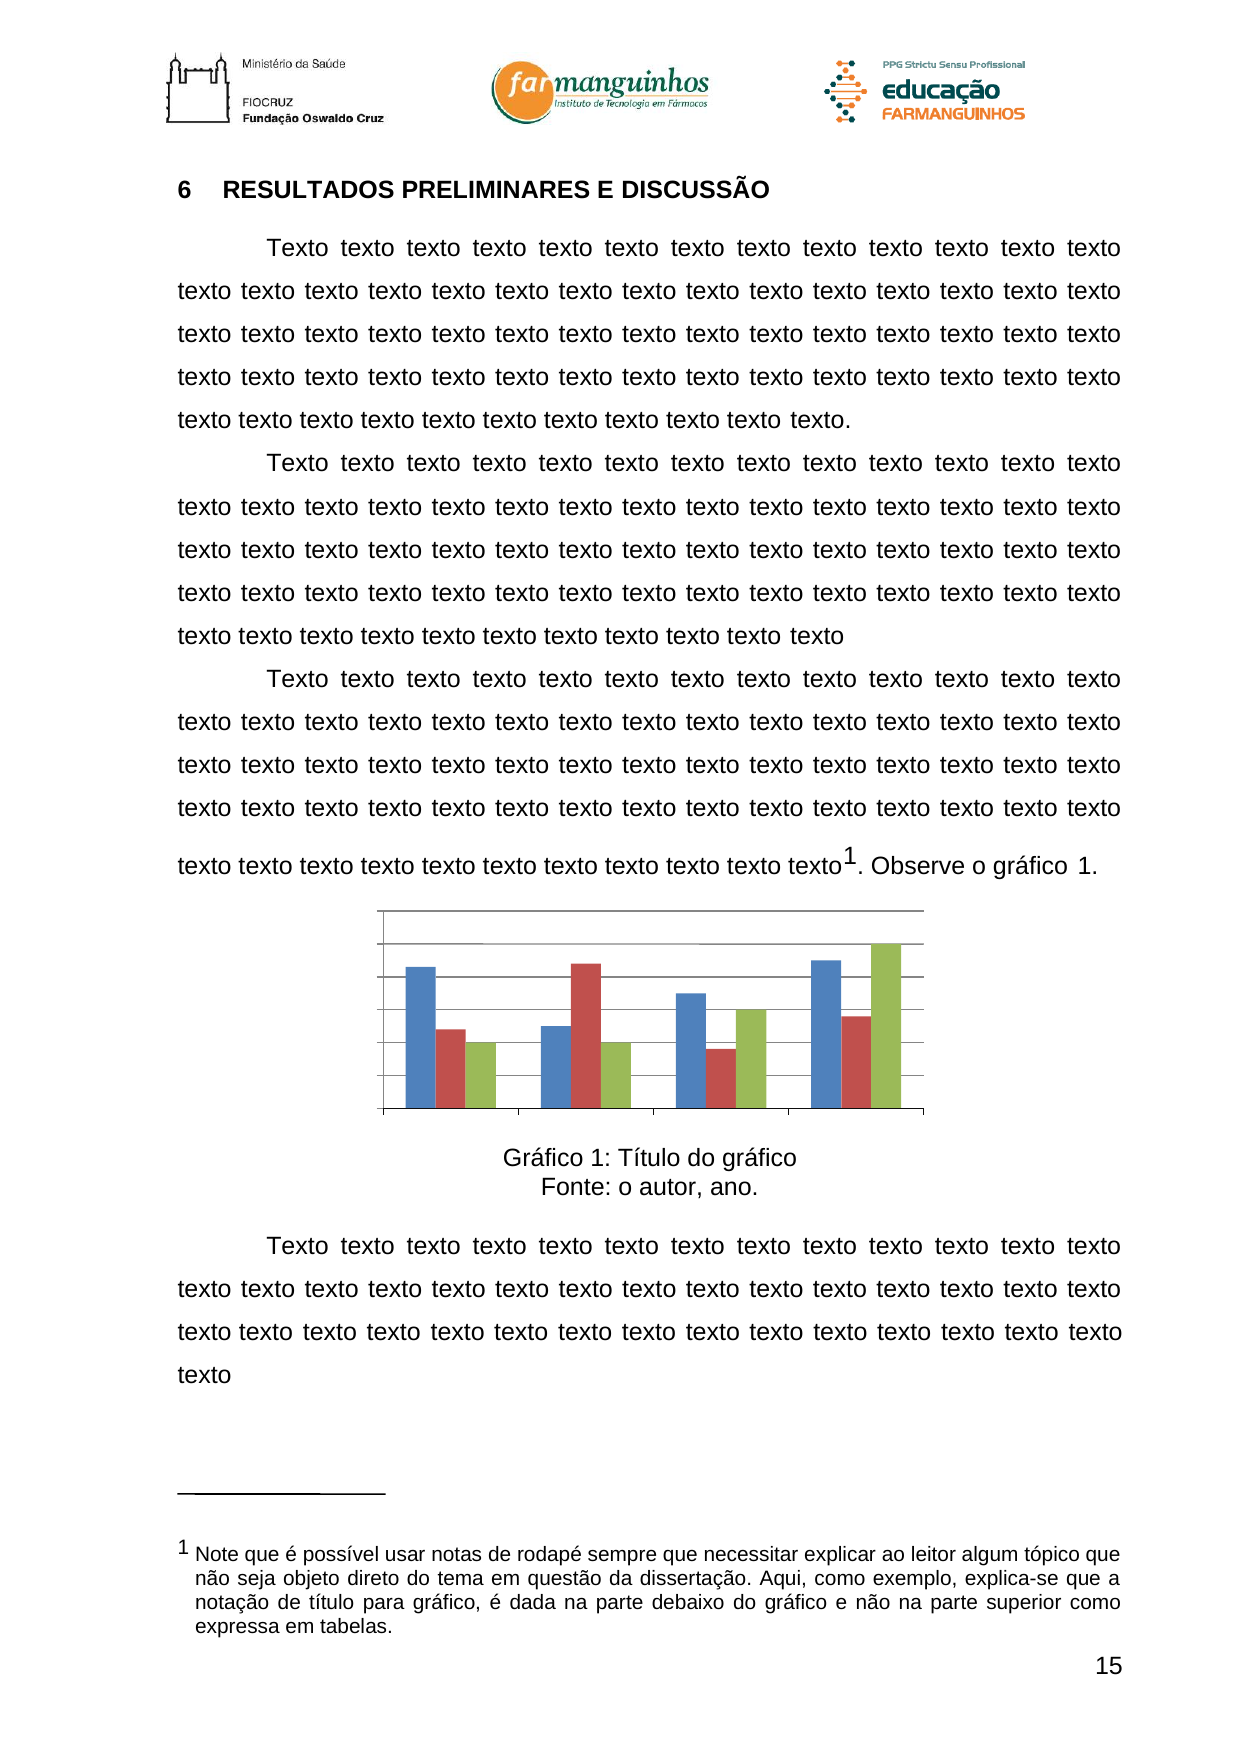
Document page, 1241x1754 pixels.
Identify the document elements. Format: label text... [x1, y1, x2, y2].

text Texto texto texto texto texto texto texto texto texto texto texto texto texto texto texto texto texto texto texto texto texto texto texto texto texto texto texto texto texto texto texto texto texto texto texto texto texto texto texto texto texto texto texto texto texto texto texto texto texto texto texto texto texto texto texto texto texto texto texto texto texto texto texto texto texto texto texto texto texto. [177, 233, 1123, 434]
subtitle RESULTADOS PRELIMINARES E DISCUSSÃO [177, 175, 1134, 204]
picture [166, 52, 718, 125]
text Fonte: o autor, ano. [177, 1172, 1123, 1201]
text 1 Note que é possível usar notas de rodapé sempre que necessitar explicar ao leitor algum tópico que não seja objeto direto do tema em questão da dissertação. Aqui, como exemplo, explica-se que a notação de título para gráfico, é dada na parte debaixo do gráfico e não na parte superior como expressa em tabelas. [177, 1535, 1122, 1638]
text Texto texto texto texto texto texto texto texto texto texto texto texto texto texto texto texto texto texto texto texto texto texto texto texto texto texto texto texto texto texto texto texto texto texto texto texto texto texto texto texto texto texto texto texto texto texto texto texto texto texto texto texto texto texto texto texto texto texto texto texto texto texto texto texto texto texto texto texto texto [177, 448, 1123, 650]
picture [808, 40, 1053, 145]
text Texto texto texto texto texto texto texto texto texto texto texto texto texto texto texto texto texto texto texto texto texto texto texto texto texto texto texto texto texto texto texto texto texto texto texto texto texto texto texto texto texto texto texto texto [177, 1231, 1123, 1389]
text Gráfico 1: Título do gráfico [177, 1143, 1123, 1172]
text Texto texto texto texto texto texto texto texto texto texto texto texto texto texto texto texto texto texto texto texto texto texto texto texto texto texto texto texto texto texto texto texto texto texto texto texto texto texto texto texto texto texto texto texto texto texto texto texto texto texto texto texto texto texto texto texto texto texto texto texto texto texto texto texto texto texto texto texto texto1. Observe o gráfico 1. [177, 664, 1123, 879]
